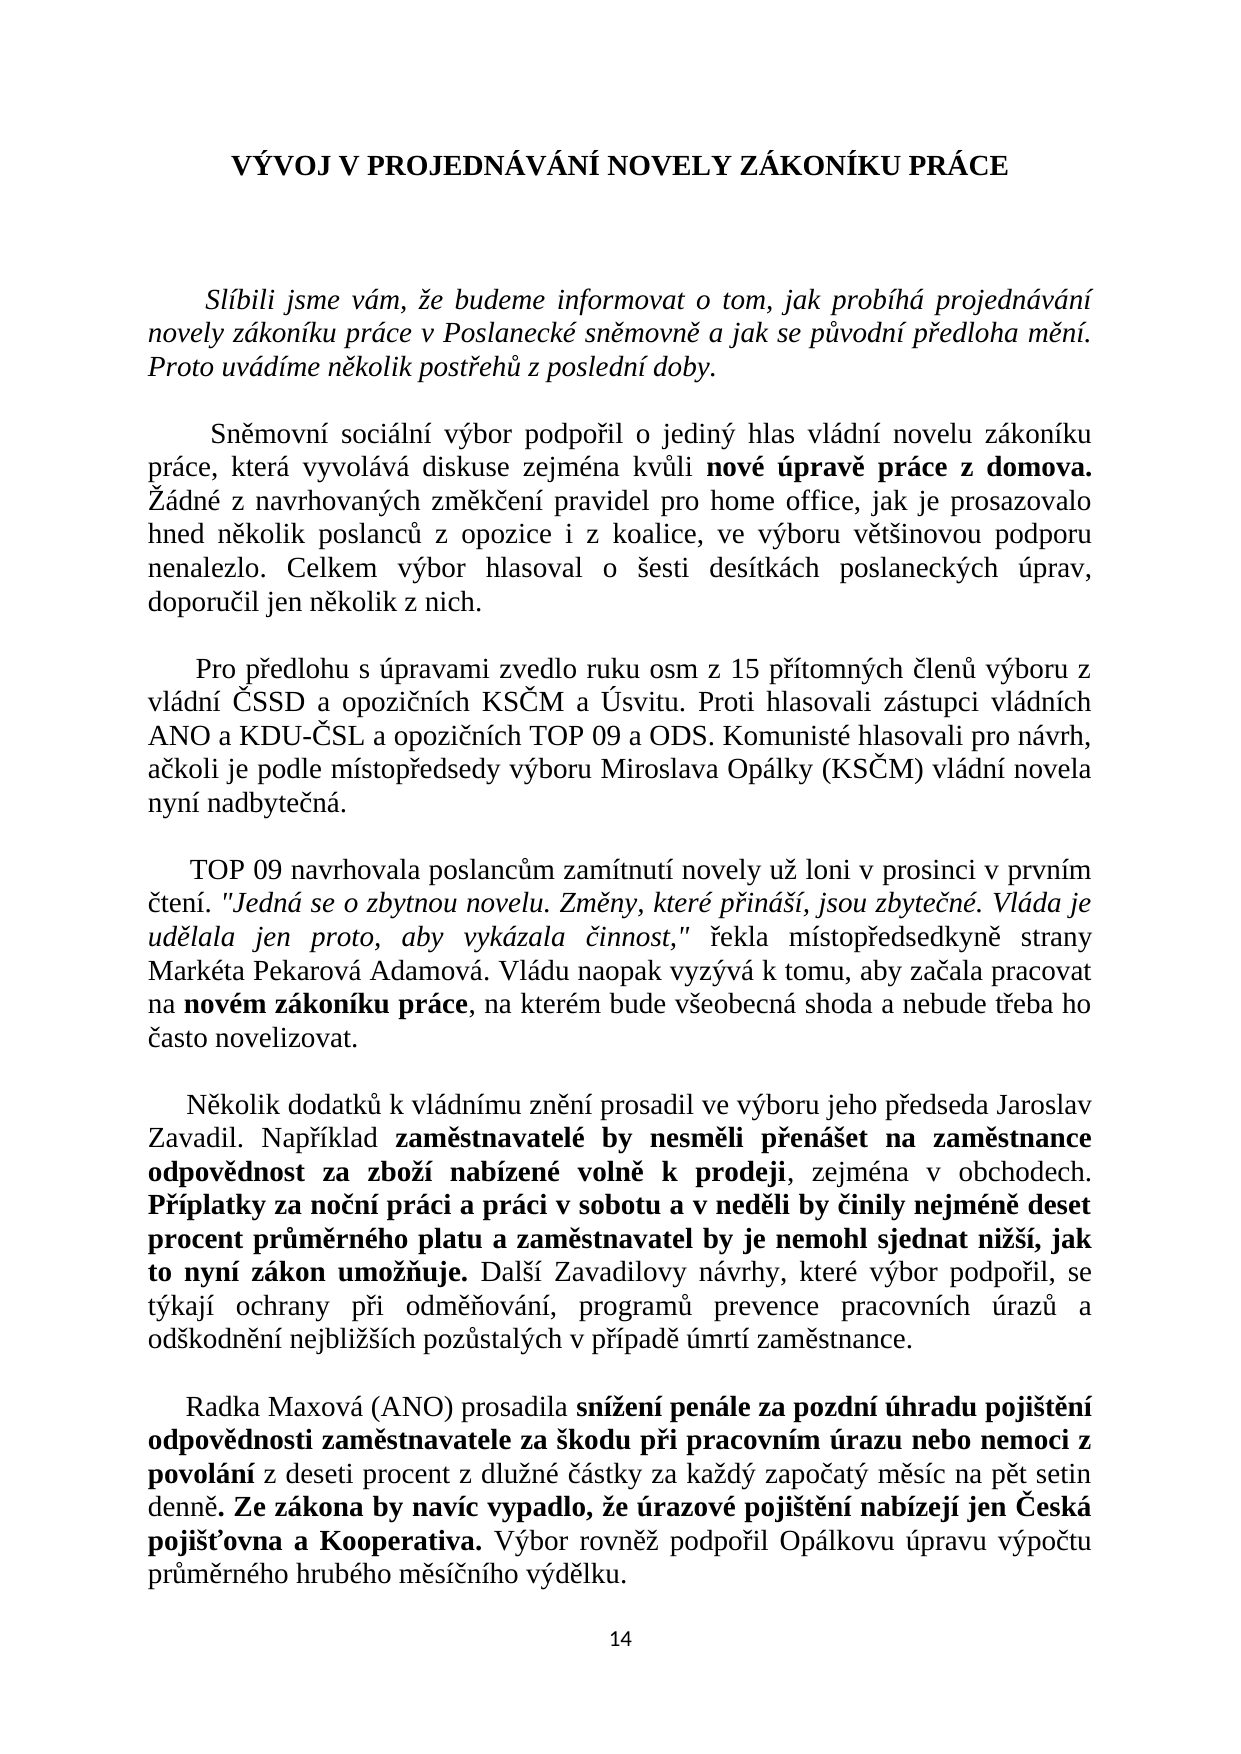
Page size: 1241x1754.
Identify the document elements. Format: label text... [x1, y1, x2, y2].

text TOP 09 navrhovala poslancům zamítnutí novely už loni v prosinci v prvním čtení. "Jedná se o zbytnou novelu. Změny, které přináší, jsou zbytečné. Vláda je udělala jen proto, aby vykázala činnost," řekla místopředsedkyně strany Markéta Pekarová Adamová. Vládu naopak vyzývá k tomu, aby začala pracovat na novém zákoníku práce, na kterém bude všeobecná shoda a nebude třeba ho často novelizovat. [148, 852, 1093, 1053]
text VÝVOJ V PROJEDNÁVÁNÍ NOVELY ZÁKONÍKU PRÁCE [148, 148, 1093, 181]
text Slíbili jsme vám, že budeme informovat o tom, jak probíhá projednávání novely zákoníku práce v Poslanecké sněmovně a jak se původní předloha mění. Proto uvádíme několik postřehů z poslední doby. [148, 282, 1093, 382]
text Sněmovní sociální výbor podpořil o jediný hlas vládní novelu zákoníku práce, která vyvolává diskuse zejména kvůli nové úpravě práce z domova. Žádné z navrhovaných změkčení pravidel pro home office, jak je prosazovalo hned několik poslanců z opozice i z koalice, ve výboru většinovou podporu nenalezlo. Celkem výbor hlasoval o šesti desítkách poslaneckých úprav, doporučil jen několik z nich. [148, 416, 1093, 617]
text Radka Maxová (ANO) prosadila snížení penále za pozdní úhradu pojištění odpovědnosti zaměstnavatele za škodu při pracovním úrazu nebo nemoci z povolání z deseti procent z dlužné částky za každý započatý měsíc na pět setin denně. Ze zákona by navíc vypadlo, že úrazové pojištění nabízejí jen Česká pojišťovna a Kooperativa. Výbor rovněž podpořil Opálkovu úpravu výpočtu průměrného hrubého měsíčního výdělku. [148, 1389, 1093, 1590]
text Několik dodatků k vládnímu znění prosadil ve výboru jeho předseda Jaroslav Zavadil. Například zaměstnavatelé by nesměli přenášet na zaměstnance odpovědnost za zboží nabízené volně k prodeji, zejména v obchodech. Příplatky za noční práci a práci v sobotu a v neděli by činily nejméně deset procent průměrného platu a zaměstnavatel by je nemohl sjednat nižší, jak to nyní zákon umožňuje. Další Zavadilovy návrhy, které výbor podpořil, se týkají ochrany při odměňování, programů prevence pracovních úrazů a odškodnění nejbližších pozůstalých v případě úmrtí zaměstnance. [148, 1087, 1093, 1355]
text Pro předlohu s úpravami zvedlo ruku osm z 15 přítomných členů výboru z vládní ČSSD a opozičních KSČM a Úsvitu. Proti hlasovali zástupci vládních ANO a KDU-ČSL a opozičních TOP 09 a ODS. Komunisté hlasovali pro návrh, ačkoli je podle místopředsedy výboru Miroslava Opálky (KSČM) vládní novela nyní nadbytečná. [148, 651, 1093, 818]
